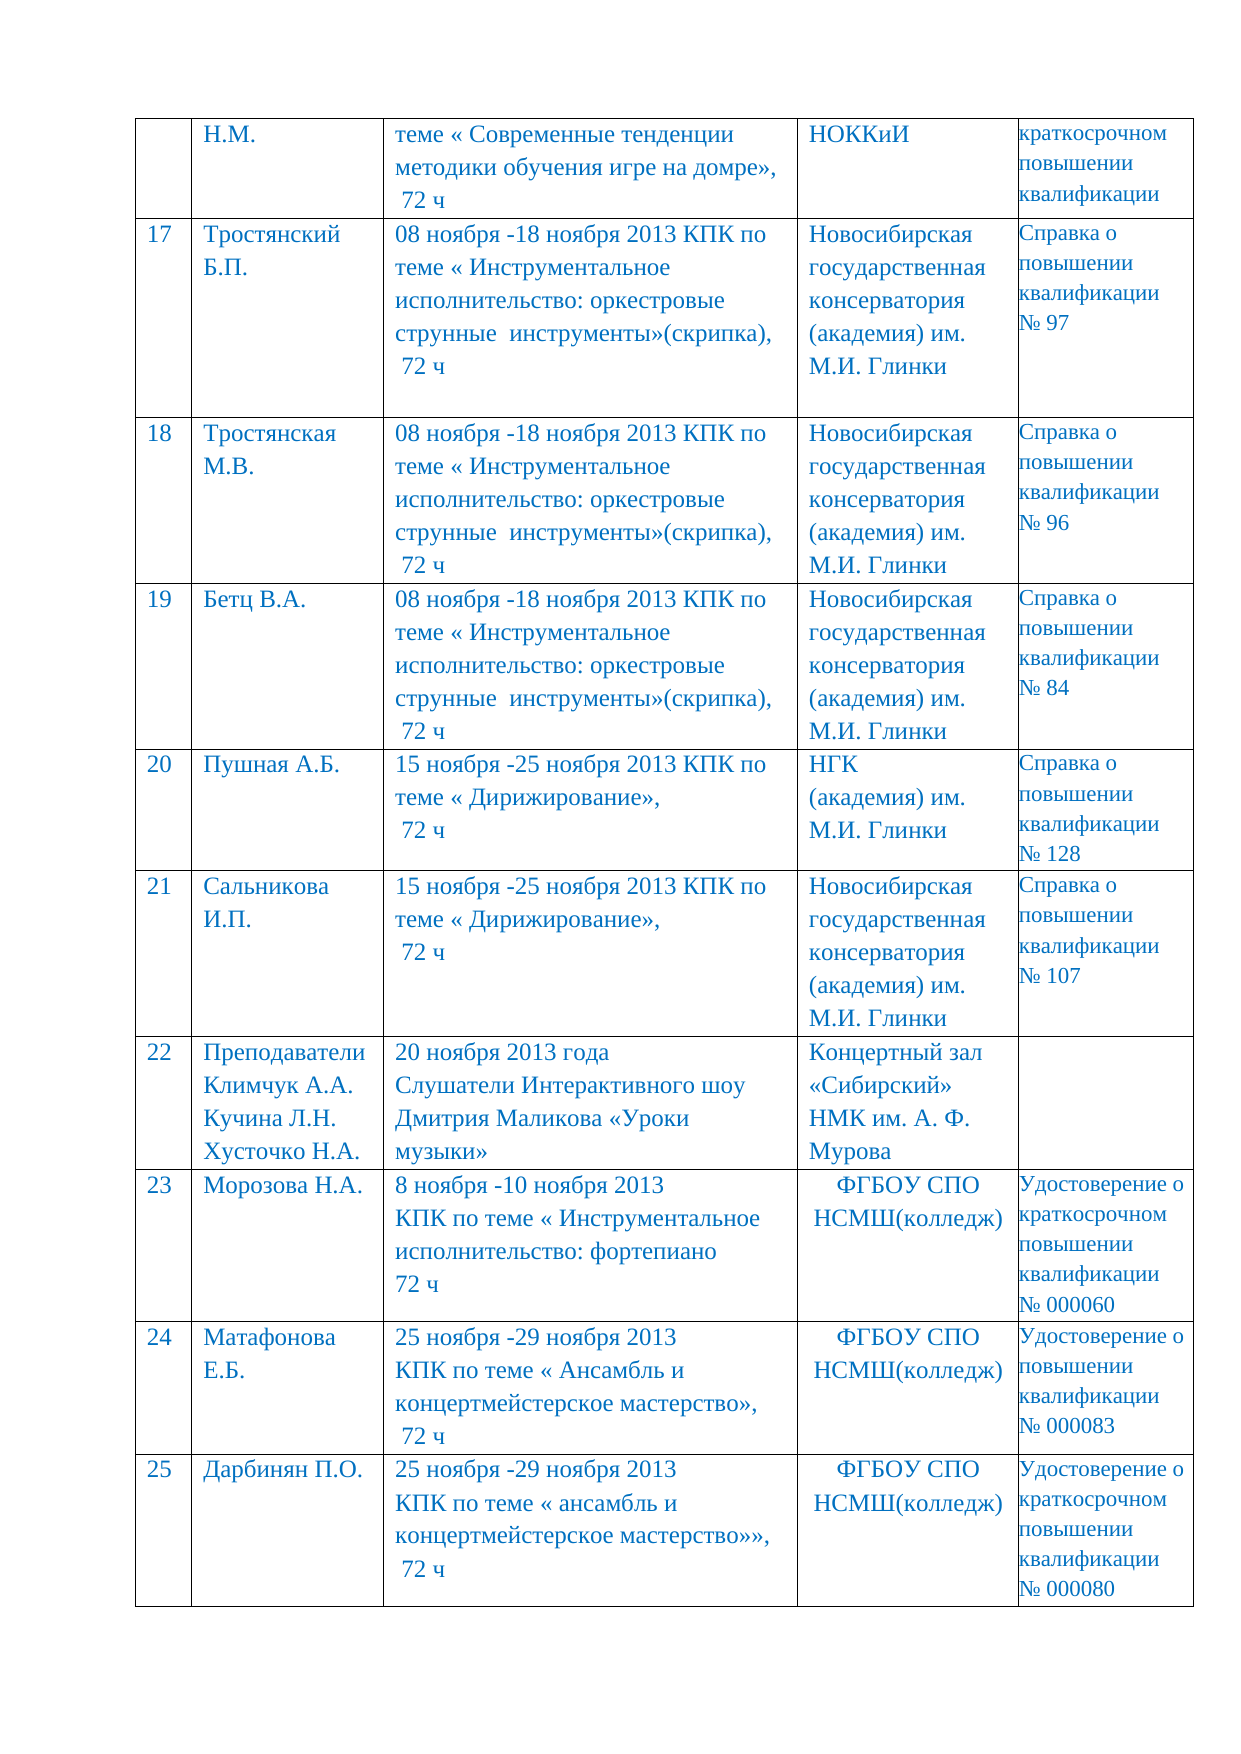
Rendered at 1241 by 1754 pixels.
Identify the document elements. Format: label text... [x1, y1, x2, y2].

table_cell Бетц В.А. [192, 584, 383, 748]
table_cell Удостоверение о краткосрочном повышении квалификации № 000060 [1019, 1170, 1193, 1321]
table_cell НГК (академия) им. М.И. Глинки [798, 750, 1018, 870]
table_cell Преподаватели Климчук А.А. Кучина Л.Н. Хусточко Н.А. [192, 1037, 383, 1169]
table_cell 17 [136, 219, 191, 417]
table_cell ФГБОУ СПО НСМШ(колледж) [798, 1322, 1018, 1453]
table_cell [384, 119, 797, 218]
table_cell Справка о повышении квалификации № 97 [1019, 219, 1193, 417]
table_cell 21 [136, 871, 191, 1036]
table_cell Справка о повышении квалификации № 107 [1019, 871, 1193, 1036]
table_cell Тростянская М.В. [192, 418, 383, 583]
table_cell Справка о повышении квалификации № 96 [1019, 418, 1193, 583]
table_cell 15 ноября -25 ноября 2013 КПК по теме « Дирижирование», 72 ч [384, 871, 797, 1036]
table_cell Сальникова И.П. [192, 871, 383, 1036]
table_cell 16 [136, 119, 191, 218]
table_cell Удостоверение о повышении квалификации № 000083 [1019, 1322, 1193, 1453]
table_cell 15 ноября -25 ноября 2013 КПК по теме « Дирижирование», 72 ч [384, 750, 797, 870]
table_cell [1019, 119, 1193, 218]
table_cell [798, 1455, 1018, 1606]
table_cell 20 [136, 750, 191, 870]
table_cell Новосибирская государственная консерватория (академия) им. М.И. Глинки [798, 871, 1018, 1036]
table_cell 08 ноября -18 ноября 2013 КПК по теме « Инструментальное исполнительство: оркестровые струнные инструменты»(скрипка), 72 ч [384, 584, 797, 748]
table_cell ФГБОУ СПО НСМШ(колледж) [798, 1170, 1018, 1321]
table_cell Дарбинян П.О. [192, 1455, 383, 1606]
table_cell 25 ноября -29 ноября 2013 КПК по теме « Ансамбль и концертмейстерское мастерство», 72 ч [384, 1322, 797, 1453]
table_cell 22 [136, 1037, 191, 1169]
table_cell Удостоверение о краткосрочном повышении квалификации № 000080 [1019, 1455, 1193, 1606]
table_cell 20 ноября 2013 года Слушатели Интерактивного шоу Дмитрия Маликова «Уроки музыки» [384, 1037, 797, 1169]
table_cell Новосибирская государственная консерватория (академия) им. М.И. Глинки [798, 418, 1018, 583]
table_cell Новосибирская государственная консерватория (академия) им. М.И. Глинки [798, 584, 1018, 748]
table_cell [1019, 1037, 1193, 1169]
table_cell Концертный зал «Сибирский» НМК им. А. Ф. Мурова [798, 1037, 1018, 1169]
table_cell Пушная А.Б. [192, 750, 383, 870]
table_cell ГАОУ СПО НСО НОККиИ [798, 119, 1018, 218]
table_cell 08 ноября -18 ноября 2013 КПК по теме « Инструментальное исполнительство: оркестровые струнные инструменты»(скрипка), 72 ч [384, 418, 797, 583]
table_cell 8 ноября -10 ноября 2013 КПК по теме « Инструментальное исполнительство: фортепиано 72 ч [384, 1170, 797, 1321]
table_cell Степанова Н.М. [192, 119, 383, 218]
table_cell 25 [136, 1455, 191, 1606]
table_cell 08 ноября -18 ноября 2013 КПК по теме « Инструментальное исполнительство: оркестровые струнные инструменты»(скрипка), 72 ч [384, 219, 797, 417]
table_cell 23 [136, 1170, 191, 1321]
table_cell Морозова Н.А. [192, 1170, 383, 1321]
table_cell 24 [136, 1322, 191, 1453]
table_cell 18 [136, 418, 191, 583]
table_cell Новосибирская государственная консерватория (академия) им. М.И. Глинки [798, 219, 1018, 417]
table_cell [384, 1455, 797, 1606]
table_cell Тростянский Б.П. [192, 219, 383, 417]
table_cell 19 [136, 584, 191, 748]
table_cell Справка о повышении квалификации № 84 [1019, 584, 1193, 748]
table_cell Матафонова Е.Б. [192, 1322, 383, 1453]
table_cell Справка о повышении квалификации № 128 [1019, 750, 1193, 870]
